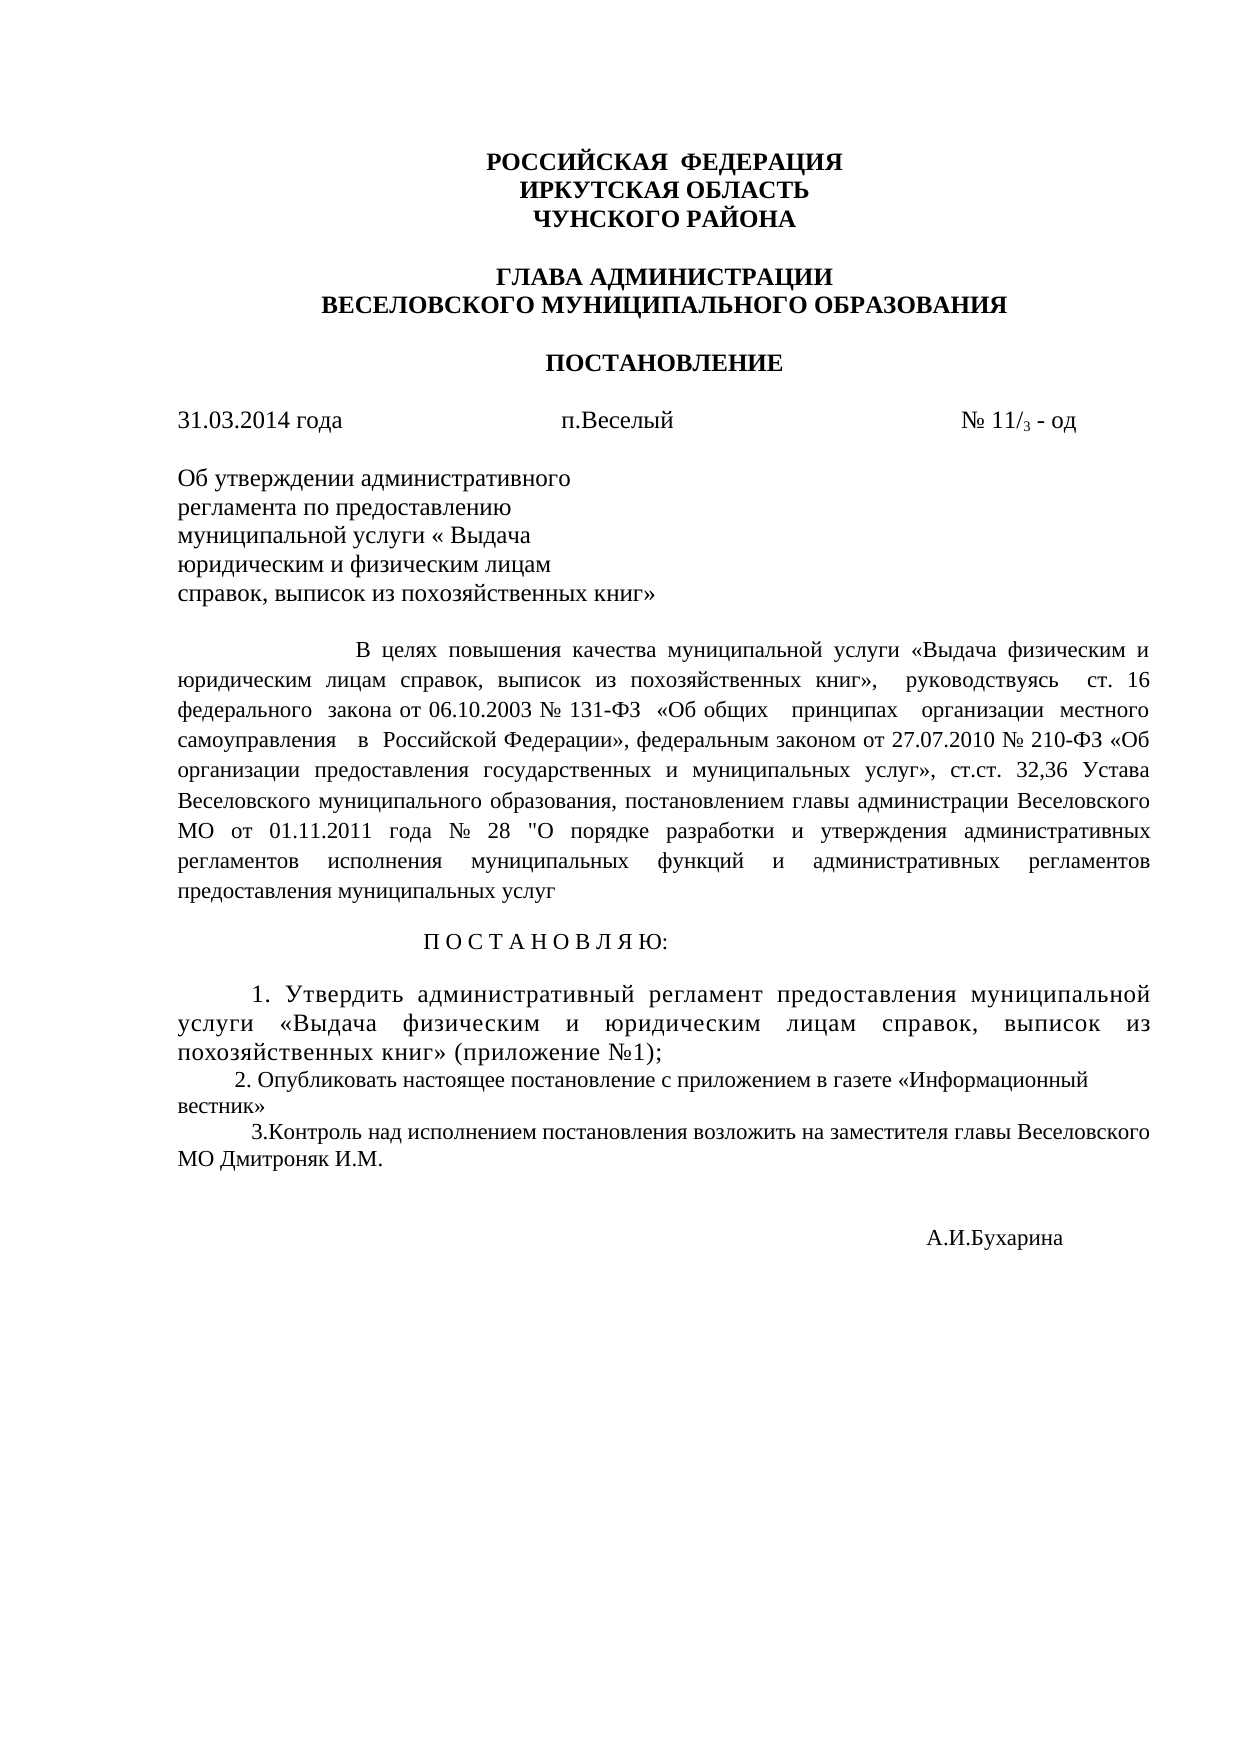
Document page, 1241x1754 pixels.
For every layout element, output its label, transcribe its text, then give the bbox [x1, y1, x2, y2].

text РОССИЙСКАЯ ФЕДЕРАЦИЯ [177, 118, 1152, 176]
text справок, выписок из похозяйственных книг» [177, 578, 1152, 607]
text 31.03.2014 года п.Веселый № 11/3 - од [177, 406, 1152, 434]
text ВЕСЕЛОВСКОГО МУНИЦИПАЛЬНОГО ОБРАЗОВАНИЯ [177, 291, 1152, 319]
text ЧУНСКОГО РАЙОНА [177, 204, 1152, 233]
text 1. Утвердить административный регламент предоставления муниципальной услуги «Выдача физическим и юридическим лицам справок, выписок из похозяйственных книг» (приложение №1); [177, 979, 1152, 1066]
text регламента по предоставлению [177, 492, 1152, 521]
text юридическим и физическим лицам [177, 549, 1152, 578]
text В целях повышения качества муниципальной услуги «Выдача физическим и юридическим лицам справок, выписок из похозяйственных книг», руководствуясь ст. 16 федерального закона от 06.10.2003 № 131-ФЗ «Об общих принципах организации местного самоуправления в Российской Федерации», федеральным законом от 27.07.2010 № 210-ФЗ «Об организации предоставления государственных и муниципальных услуг», ст.ст. 32,36 Устава Веселовского муниципального образования, постановлением главы администрации Веселовского МО от 01.11.2011 года № 28 "О порядке разработки и утверждения административных регламентов исполнения муниципальных функций и административных регламентов предоставления муниципальных услуг [177, 636, 1152, 904]
text 3.Контроль над исполнением постановления возложить на заместителя главы Веселовского МО Дмитроняк И.М. [177, 1118, 1152, 1171]
text ГЛАВА АДМИНИСТРАЦИИ [177, 262, 1152, 291]
text ПОСТАНОВЛЕНИЕ [177, 348, 1152, 377]
text муниципальной услуги « Выдача [177, 521, 1152, 549]
text А.И.Бухарина [177, 1224, 1152, 1250]
text Об утверждении административного [177, 463, 1152, 492]
text 2. Опубликовать настоящее постановление с приложением в газете «Информационный вестник» [177, 1066, 1152, 1118]
text П О С Т А Н О В Л Я Ю: [177, 928, 1152, 955]
text ИРКУТСКАЯ ОБЛАСТЬ [177, 176, 1152, 204]
